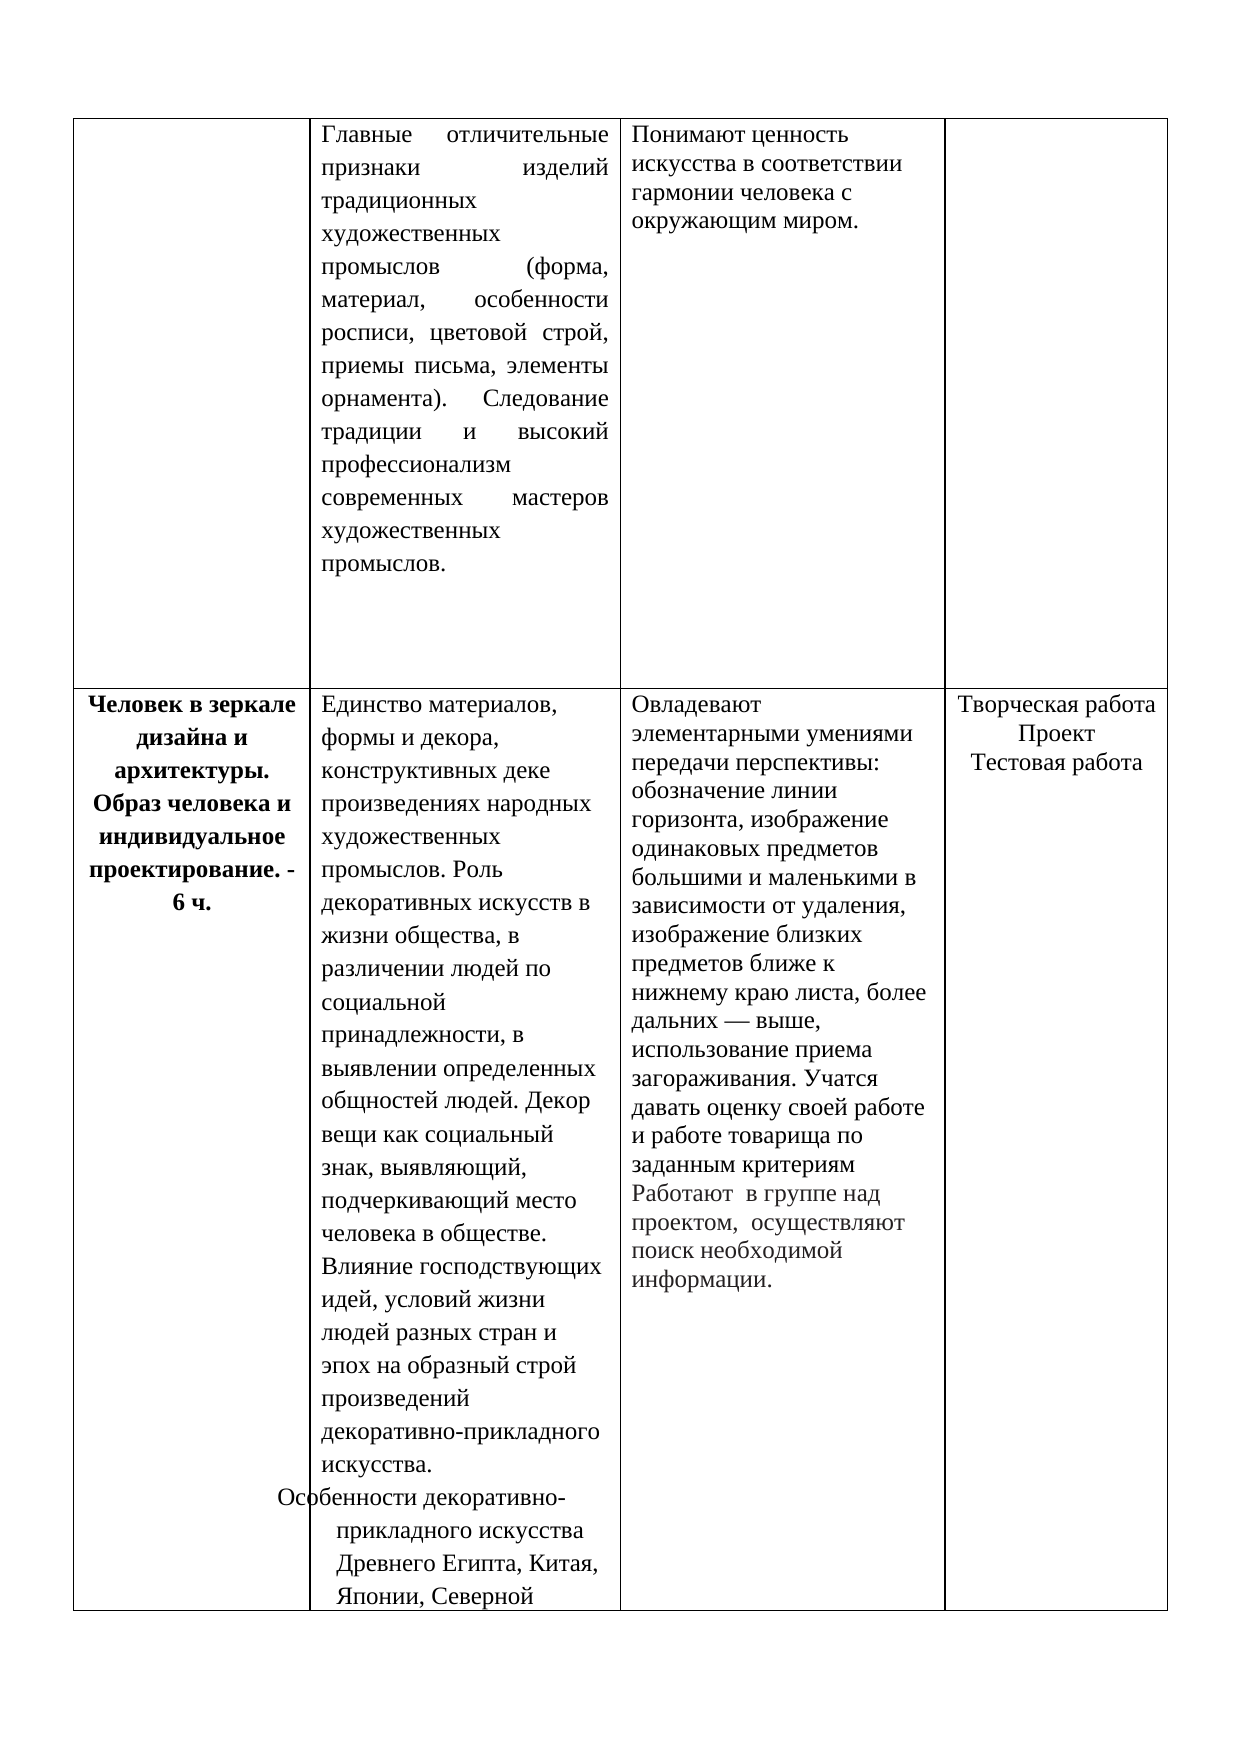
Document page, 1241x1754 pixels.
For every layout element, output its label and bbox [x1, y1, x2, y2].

table_cell [74, 689, 309, 1610]
table_cell [621, 689, 944, 1610]
table_cell [311, 119, 620, 688]
table_cell [74, 119, 309, 688]
table_cell [621, 119, 944, 688]
table_cell [311, 689, 620, 1610]
table_cell [946, 689, 1167, 1610]
table_cell [946, 119, 1167, 688]
